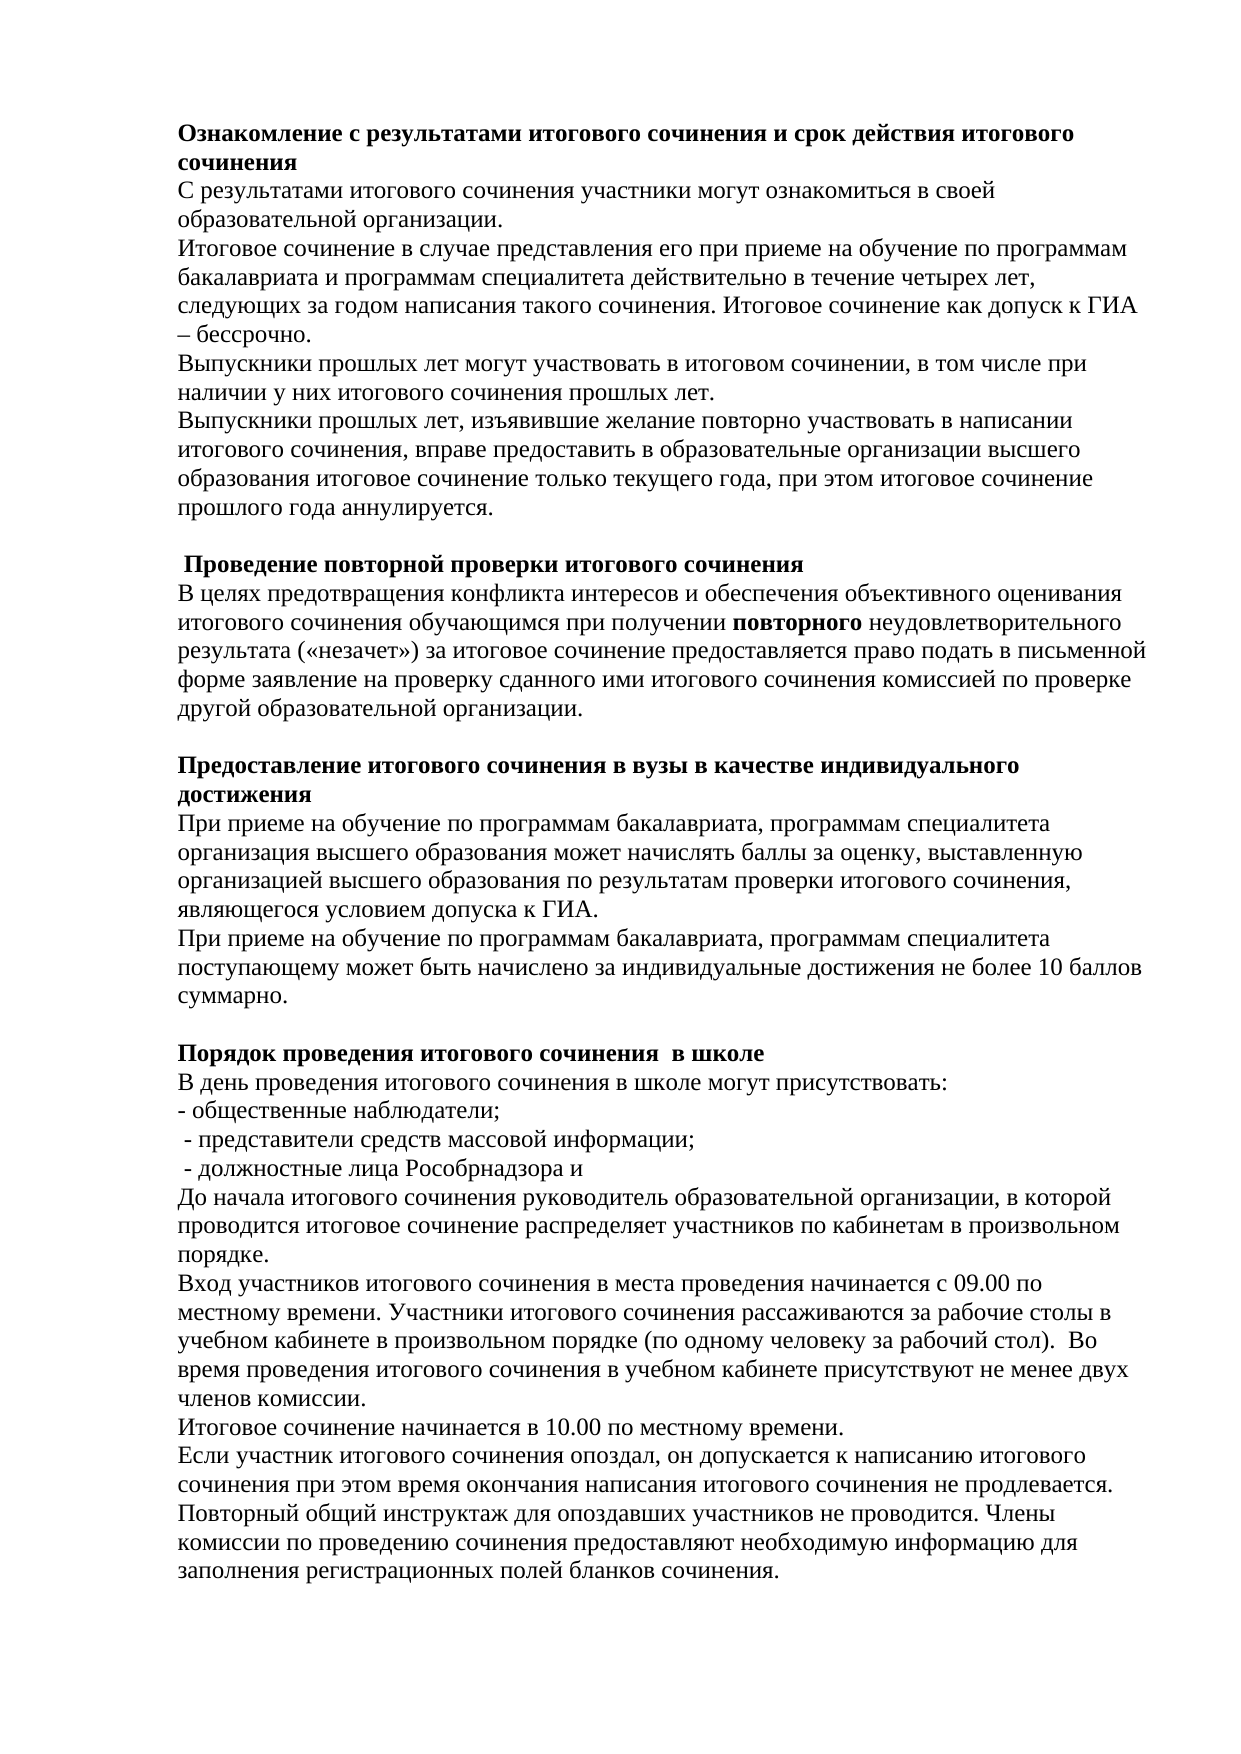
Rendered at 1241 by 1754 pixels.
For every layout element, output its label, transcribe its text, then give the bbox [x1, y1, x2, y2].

text Итоговое сочинение начинается в 10.00 по местному времени. [177, 1412, 1152, 1441]
text - представители средств массовой информации; [177, 1124, 1152, 1153]
text Ознакомление с результатами итогового сочинения и срок действия итогового сочинения [177, 118, 1152, 176]
text При приеме на обучение по программам бакалавриата, программам специалитета организация высшего образования может начислять баллы за оценку, выставленную организацией высшего образования по результатам проверки итогового сочинения, являющегося условием допуска к ГИА. [177, 808, 1152, 923]
text Проведение повторной проверки итогового сочинения [177, 549, 1152, 578]
text Порядок проведения итогового сочинения в школе [177, 1038, 1152, 1067]
text Выпускники прошлых лет, изъявившие желание повторно участвовать в написании итогового сочинения, вправе предоставить в образовательные организации высшего образования итоговое сочинение только текущего года, при этом итоговое сочинение прошлого года аннулируется. [177, 406, 1152, 521]
text В целях предотвращения конфликта интересов и обеспечения объективного оценивания итогового сочинения обучающимся при получении повторного неудовлетворительного результата («незачет») за итоговое сочинение предоставляется право подать в письменной форме заявление на проверку сданного ими итогового сочинения комиссией по проверке другой образовательной организации. [177, 578, 1152, 722]
text С результатами итогового сочинения участники могут ознакомиться в своей образовательной организации. [177, 176, 1152, 233]
text Если участник итогового сочинения опоздал, он допускается к написанию итогового сочинения при этом время окончания написания итогового сочинения не продлевается. Повторный общий инструктаж для опоздавших участников не проводится. Члены комиссии по проведению сочинения предоставляют необходимую информацию для заполнения регистрационных полей бланков сочинения. [177, 1441, 1152, 1584]
text Предоставление итогового сочинения в вузы в качестве индивидуального достижения [177, 751, 1152, 808]
text При приеме на обучение по программам бакалавриата, программам специалитета поступающему может быть начислено за индивидуальные достижения не более 10 баллов суммарно. [177, 923, 1152, 1009]
text - должностные лица Рособрнадзора и [177, 1153, 1152, 1182]
text Вход участников итогового сочинения в места проведения начинается с 09.00 по местному времени. Участники итогового сочинения рассаживаются за рабочие столы в учебном кабинете в произвольном порядке (по одному человеку за рабочий стол). Во время проведения итогового сочинения в учебном кабинете присутствуют не менее двух членов комиссии. [177, 1268, 1152, 1412]
text В день проведения итогового сочинения в школе могут присутствовать: [177, 1067, 1152, 1096]
text До начала итогового сочинения руководитель образовательной организации, в которой проводится итоговое сочинение распределяет участников по кабинетам в произвольном порядке. [177, 1182, 1152, 1268]
text Выпускники прошлых лет могут участвовать в итоговом сочинении, в том числе при наличии у них итогового сочинения прошлых лет. [177, 348, 1152, 406]
text Итоговое сочинение в случае представления его при приеме на обучение по программам бакалавриата и программам специалитета действительно в течение четырех лет, следующих за годом написания такого сочинения. Итоговое сочинение как допуск к ГИА – бессрочно. [177, 233, 1152, 348]
text - общественные наблюдатели; [177, 1096, 1152, 1124]
